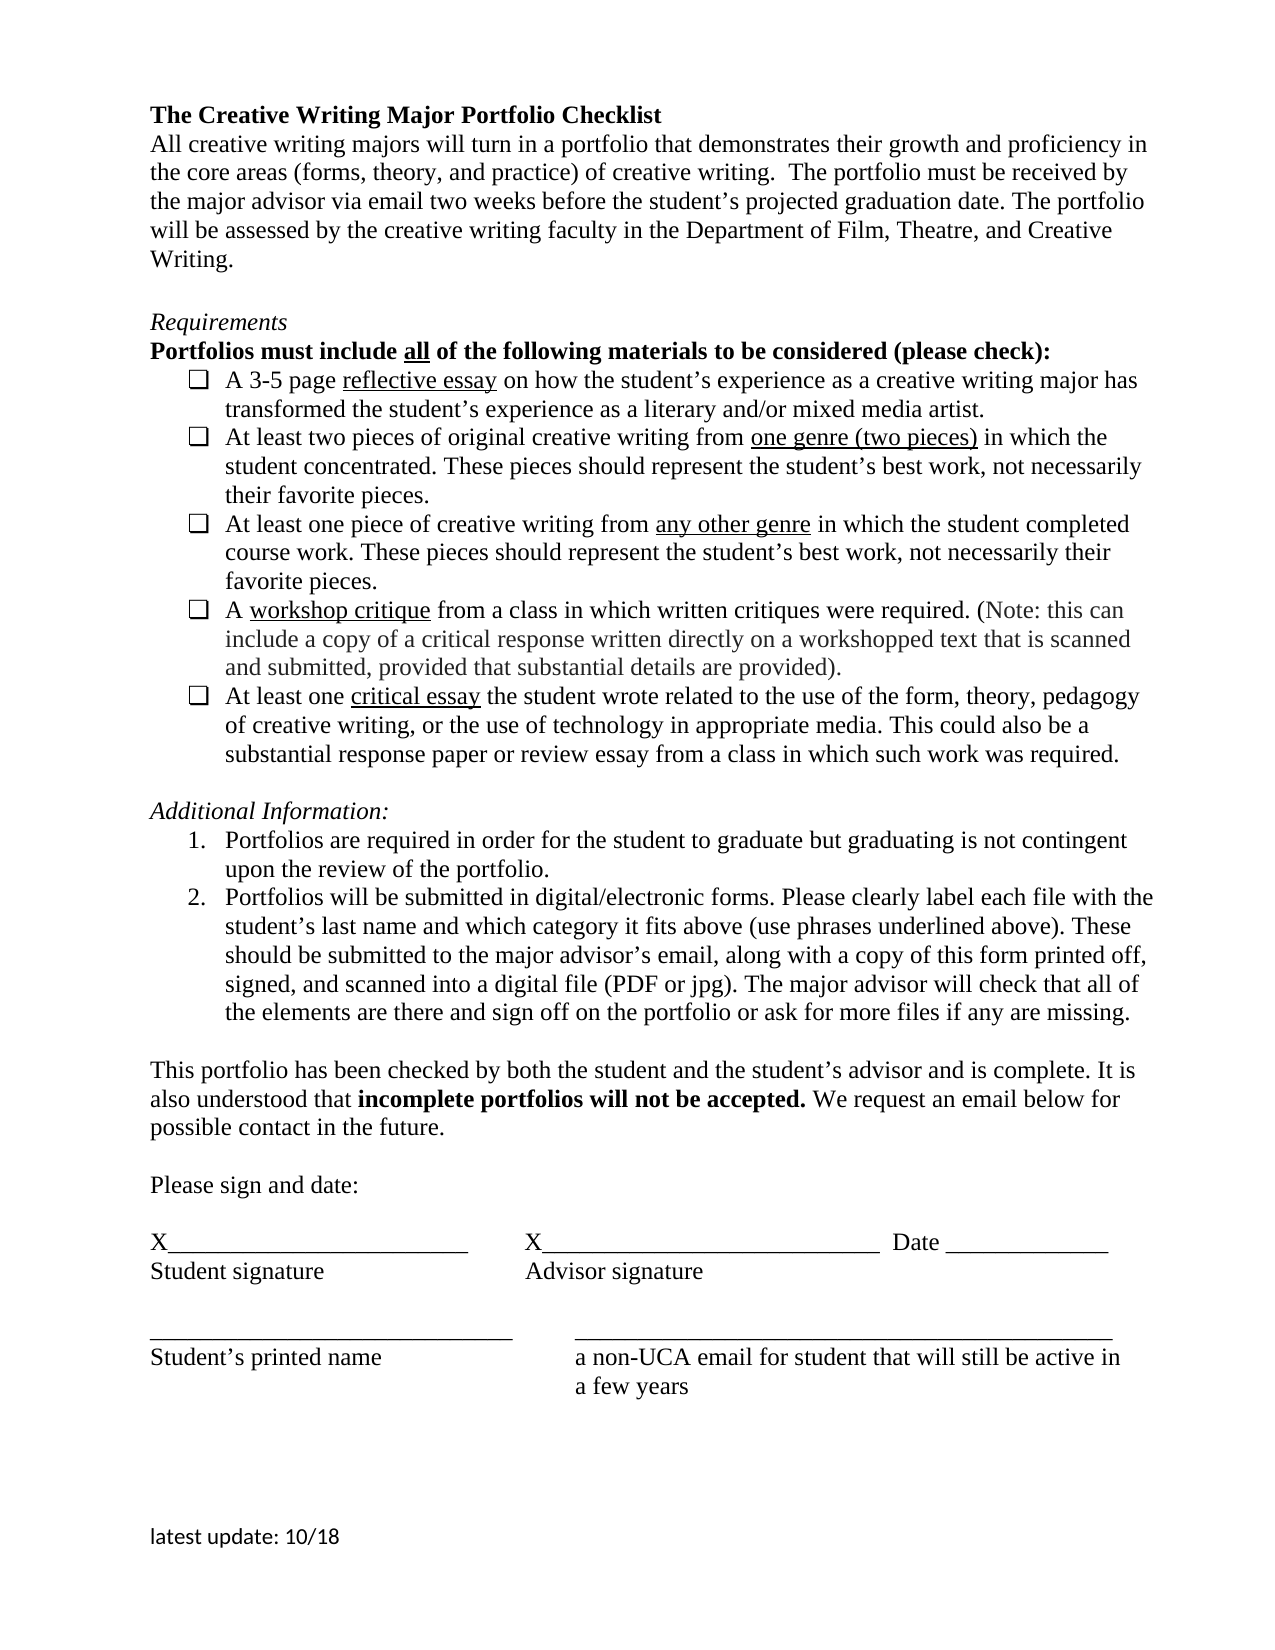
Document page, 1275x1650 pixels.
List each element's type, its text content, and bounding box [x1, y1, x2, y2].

text Requirements Portfolios must include all of the following materials to be considered (please check): [150, 307, 1162, 365]
text Student’s printed name a non-UCA email for student that will still be active in [150, 1342, 1162, 1371]
list At least two pieces of original creative writing from one genre (two pieces) in which the student concentrated. These pieces should represent the student’s best work, not necessarily their favorite pieces. [187, 422, 1162, 509]
text a few years [525, 1371, 1162, 1400]
list A workshop critique from a class in which written critiques were required. (Note: this can include a copy of a critical response written directly on a workshopped text that is scanned and submitted, provided that substantial details are provided). [187, 595, 1162, 681]
text The Creative Writing Major Portfolio Checklist All creative writing majors will turn in a portfolio that demonstrates their growth and proficiency in the core areas (forms, theory, and practice) of creative writing. The portfolio must be received by the major advisor via email two weeks before the student’s projected graduation date. The portfolio will be assessed by the creative writing faculty in the Department of Film, Theatre, and Creative Writing. [150, 100, 1162, 272]
list Portfolios will be submitted in digital/electronic forms. Please clearly label each file with the student’s last name and which category it fits above (use phrases underlined above). These should be submitted to the major advisor’s email, along with a copy of this form printed off, signed, and scanned into a digital file (PDF or jpg). The major advisor will check that all of the elements are there and sign off on the portfolio or ask for more files if any are missing. [187, 882, 1162, 1026]
text Student signature Advisor signature _____________________________ ___________________________________________ [150, 1256, 1162, 1342]
list A 3-5 page reflective essay on how the student’s experience as a creative writing major has transformed the student’s experience as a literary and/or mixed media artist. [187, 365, 1162, 422]
list Portfolios are required in order for the student to graduate but graduating is not contingent upon the review of the portfolio. [187, 825, 1162, 882]
list At least one piece of creative writing from any other genre in which the student completed course work. These pieces should represent the student’s best work, not necessarily their favorite pieces. [187, 509, 1162, 595]
text This portfolio has been checked by both the student and the student’s advisor and is complete. It is also understood that incomplete portfolios will not be accepted. We request an email below for possible contact in the future. Please sign and date: X________________________ X___________________________ Date _____________ [150, 1055, 1162, 1256]
list At least one critical essay the student wrote related to the use of the form, theory, pedagogy of creative writing, or the use of technology in appropriate media. This could also be a substantial response paper or review essay from a class in which such work was required. [187, 681, 1162, 767]
text Additional Information: [150, 796, 1162, 825]
